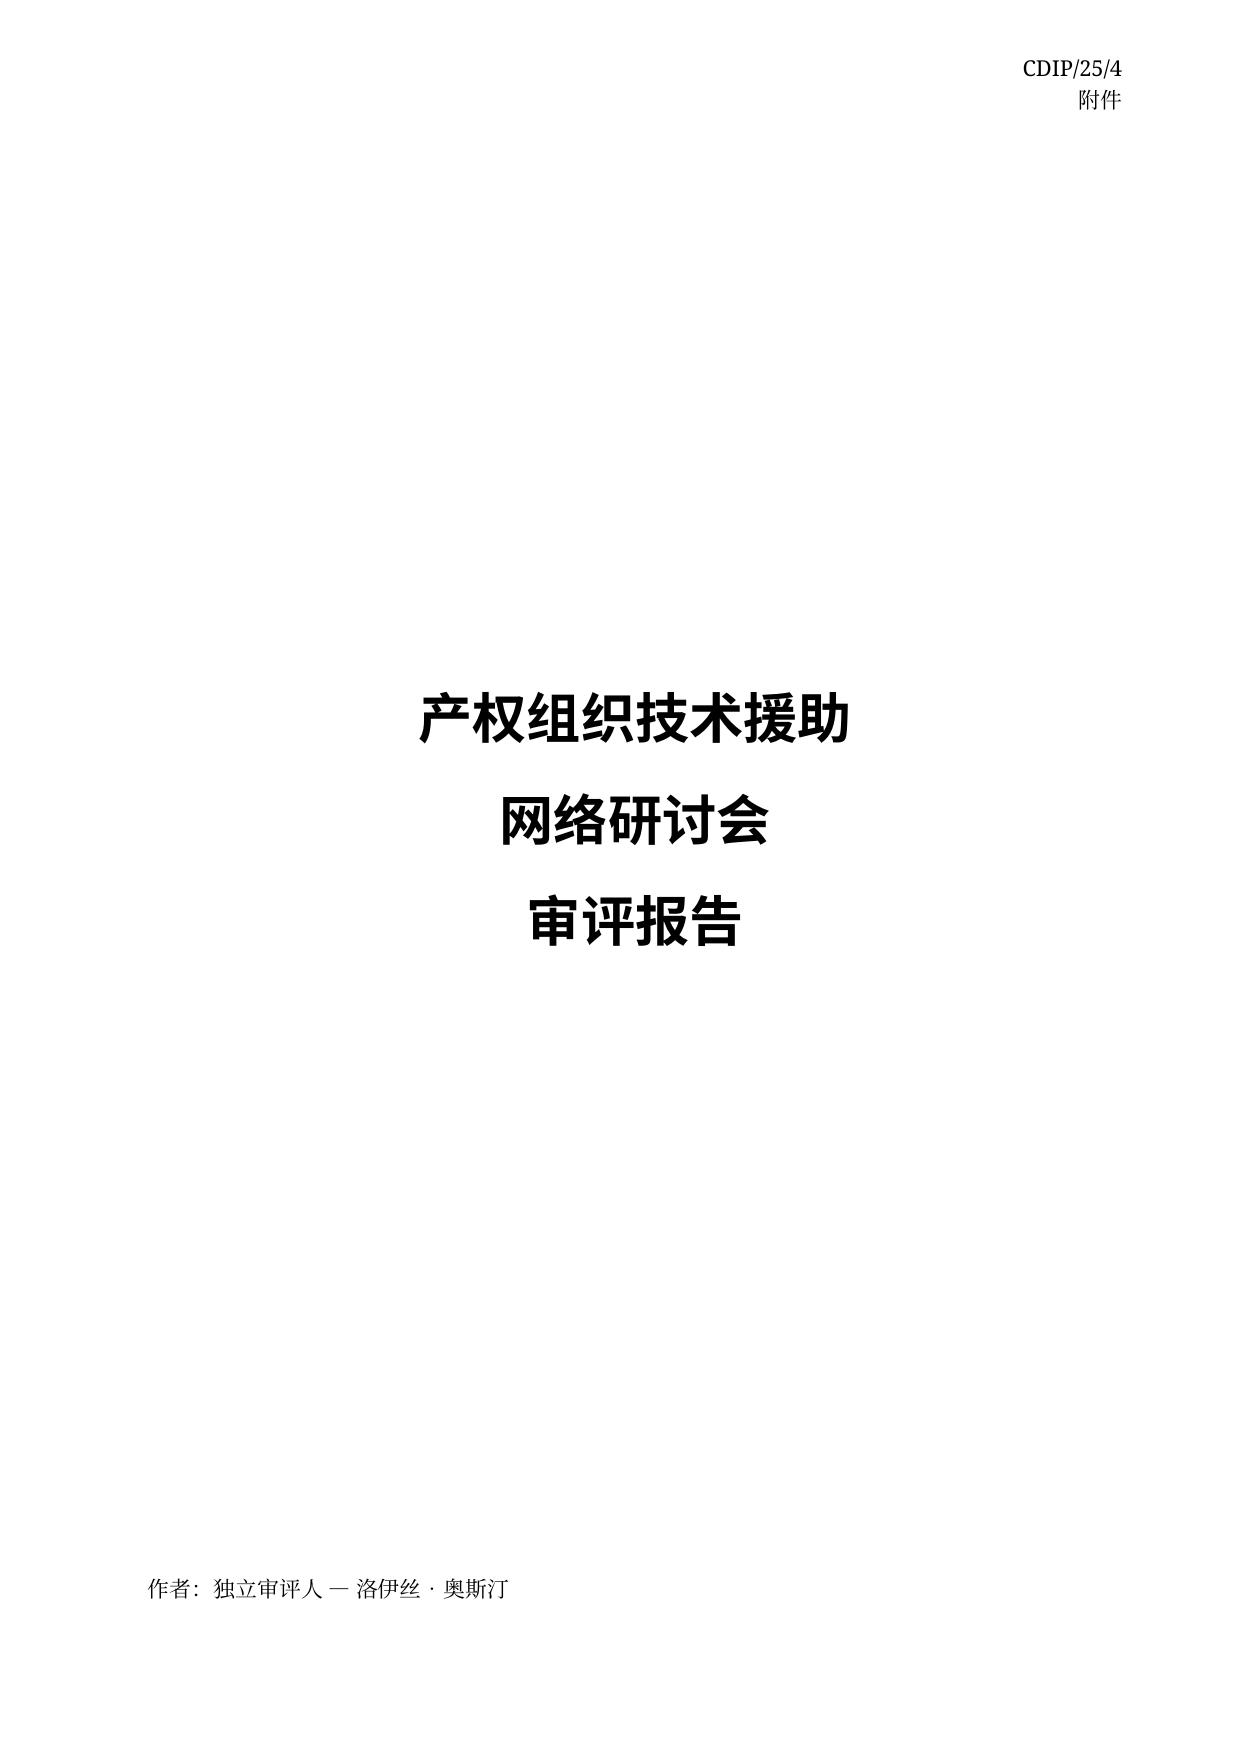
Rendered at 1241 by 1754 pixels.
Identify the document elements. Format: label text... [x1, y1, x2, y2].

text 作者：独立审评人 — 洛伊丝•奥斯汀 [148, 1572, 1122, 1603]
text 产权组织技术援助 [148, 676, 1122, 754]
text 审评报告 [148, 879, 1122, 957]
text 网络研讨会 [148, 777, 1122, 856]
